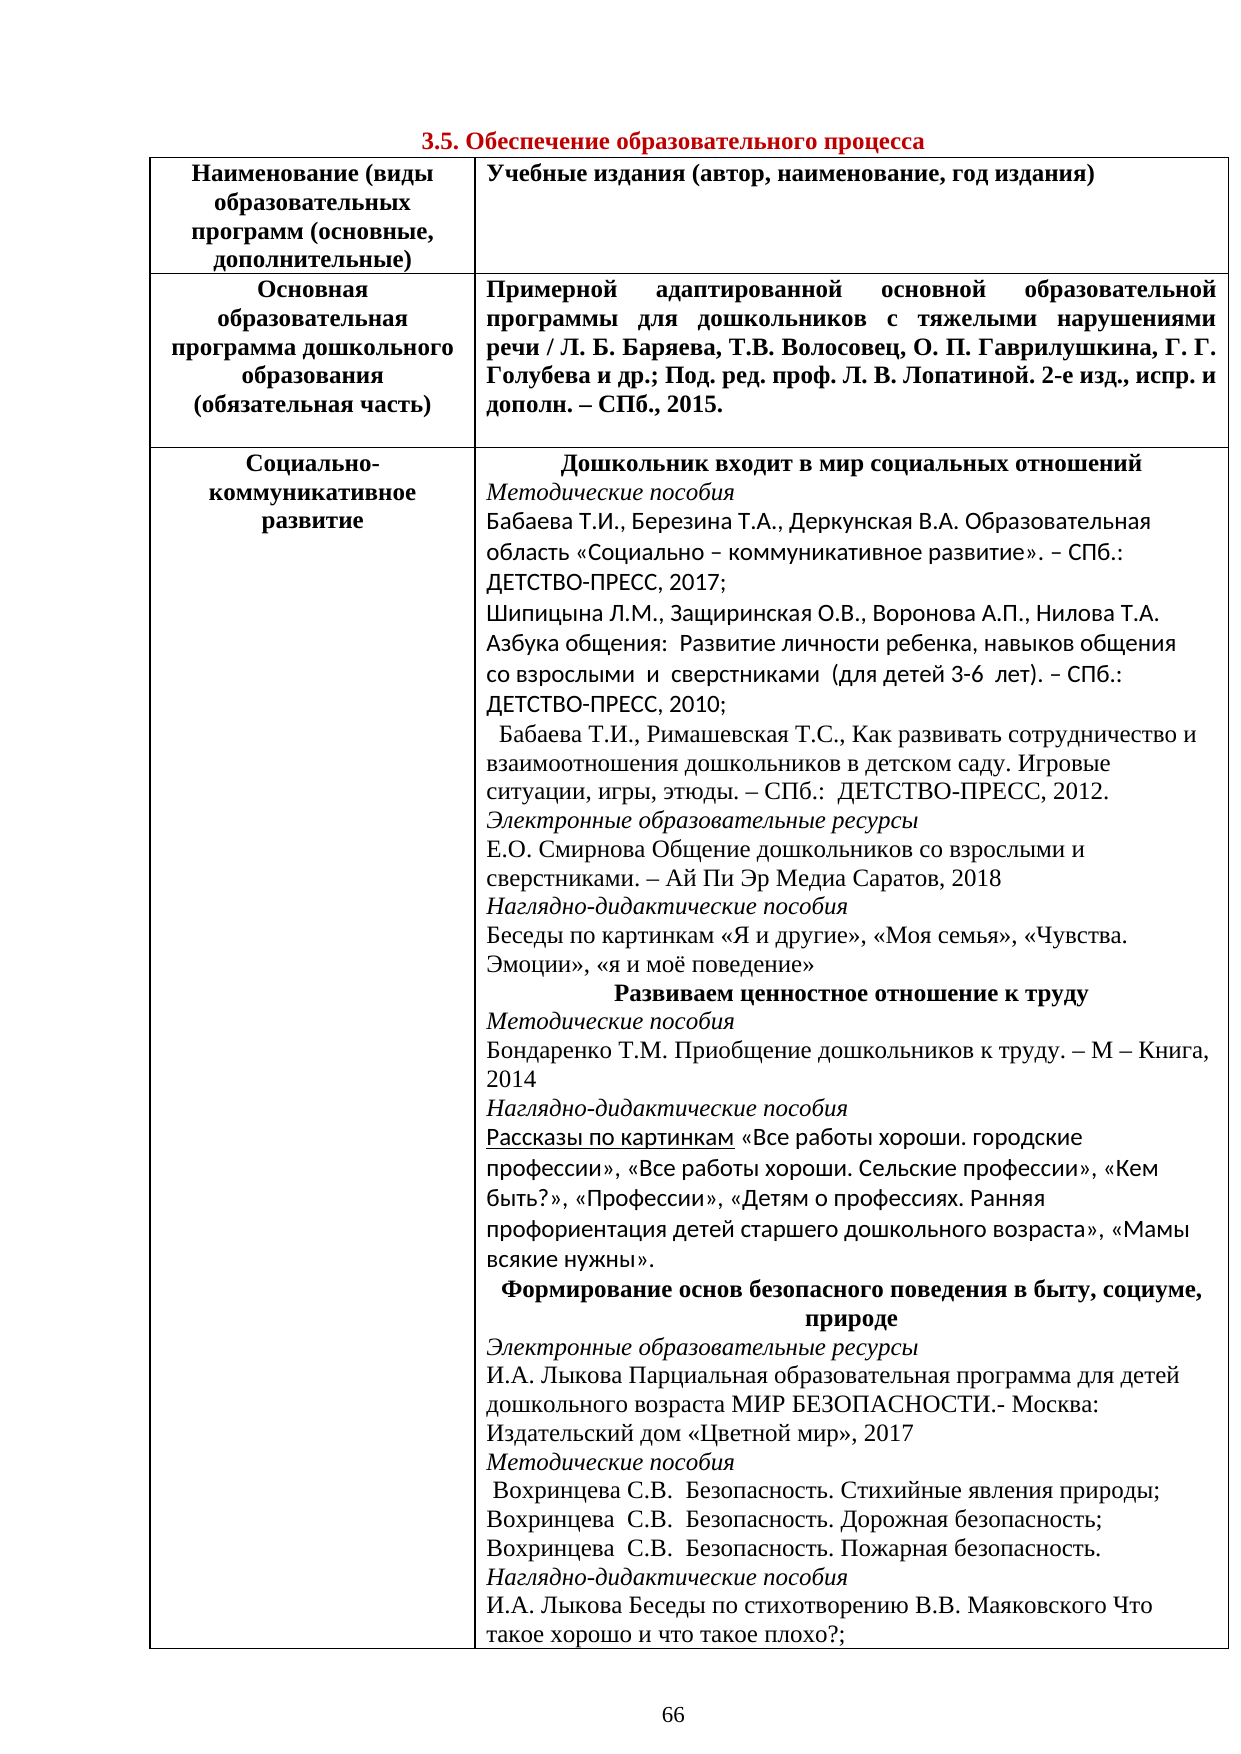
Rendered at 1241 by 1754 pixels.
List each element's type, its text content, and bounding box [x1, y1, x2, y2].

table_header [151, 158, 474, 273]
text 3.5. Обеспечение образовательного процесса [150, 126, 1196, 155]
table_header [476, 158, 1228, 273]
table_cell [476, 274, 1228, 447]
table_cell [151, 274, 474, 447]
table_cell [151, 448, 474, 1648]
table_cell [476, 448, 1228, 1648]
